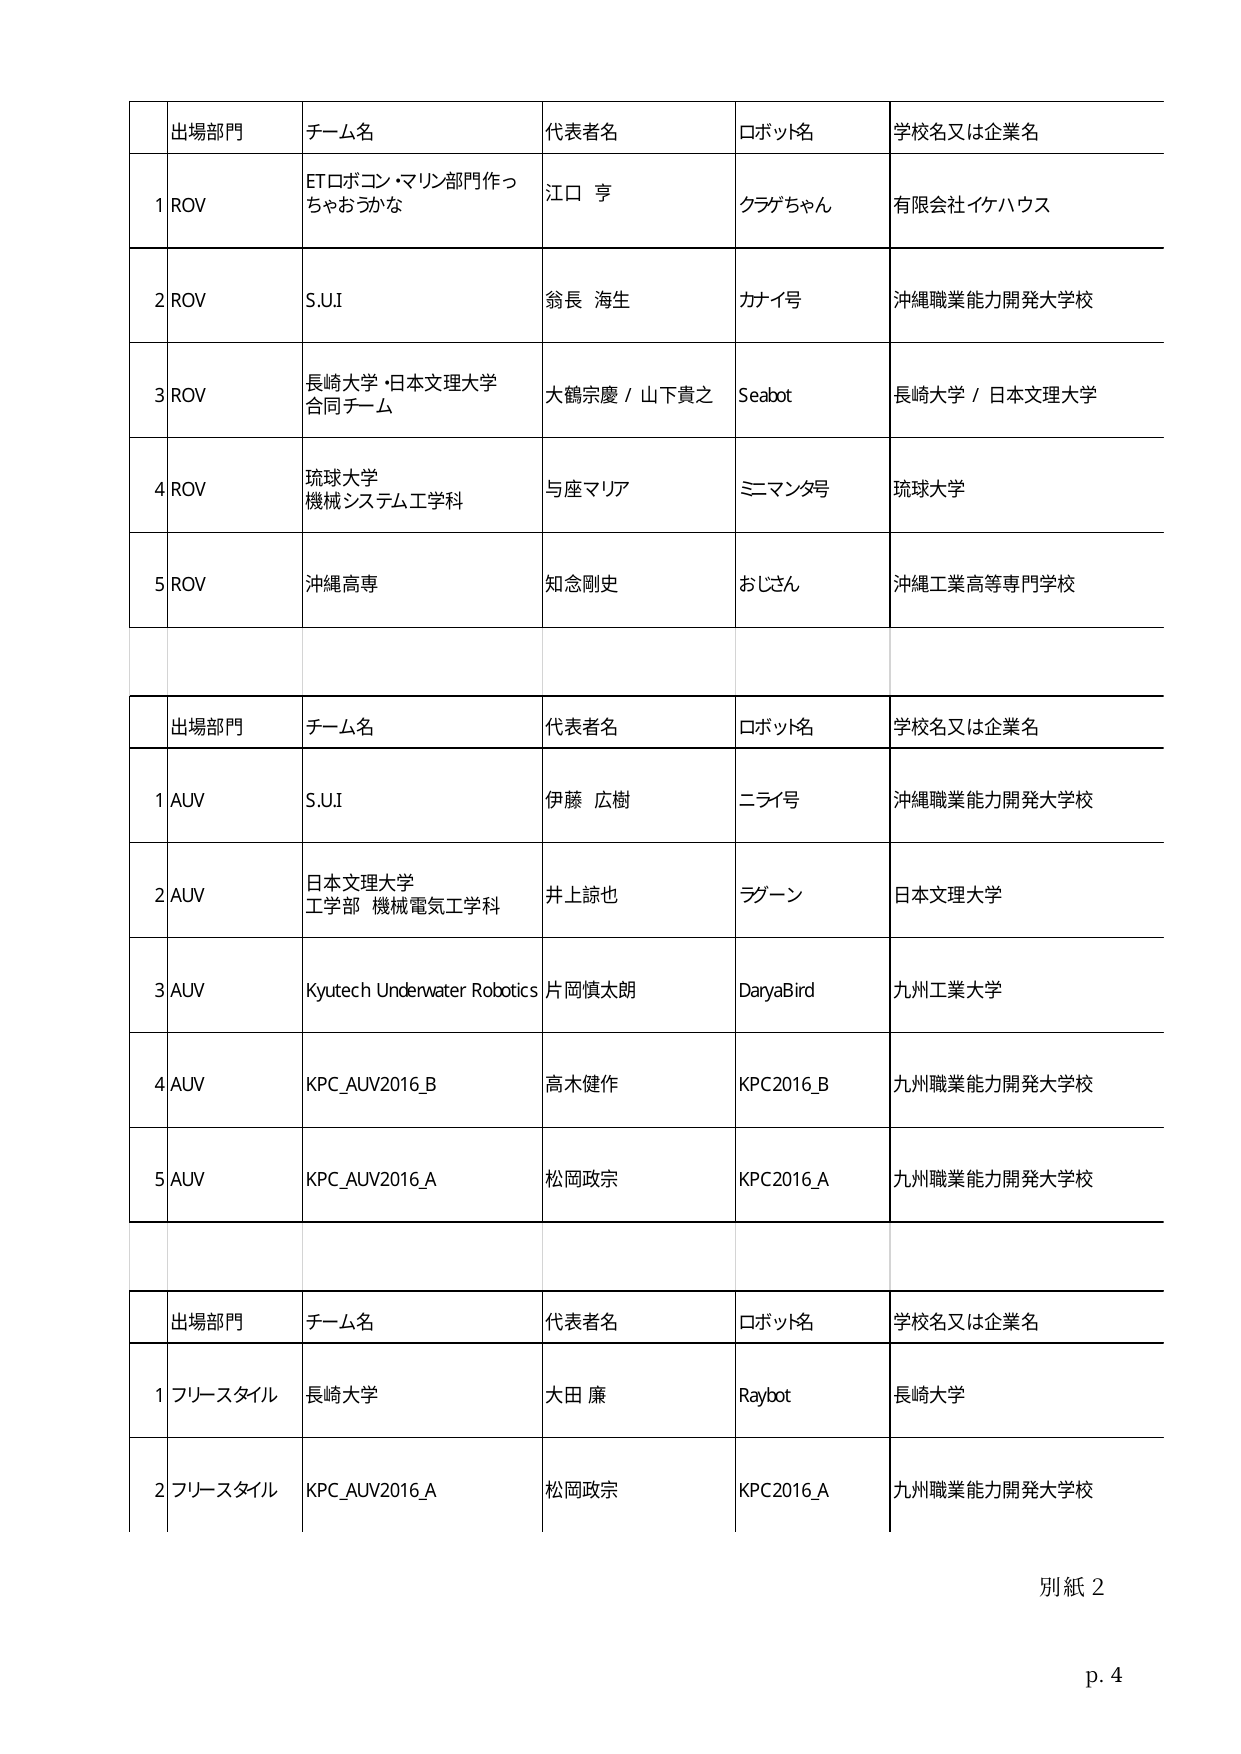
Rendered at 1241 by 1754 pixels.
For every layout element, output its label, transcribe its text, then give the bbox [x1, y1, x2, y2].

text 別紙２ [129, 1556, 1111, 1616]
